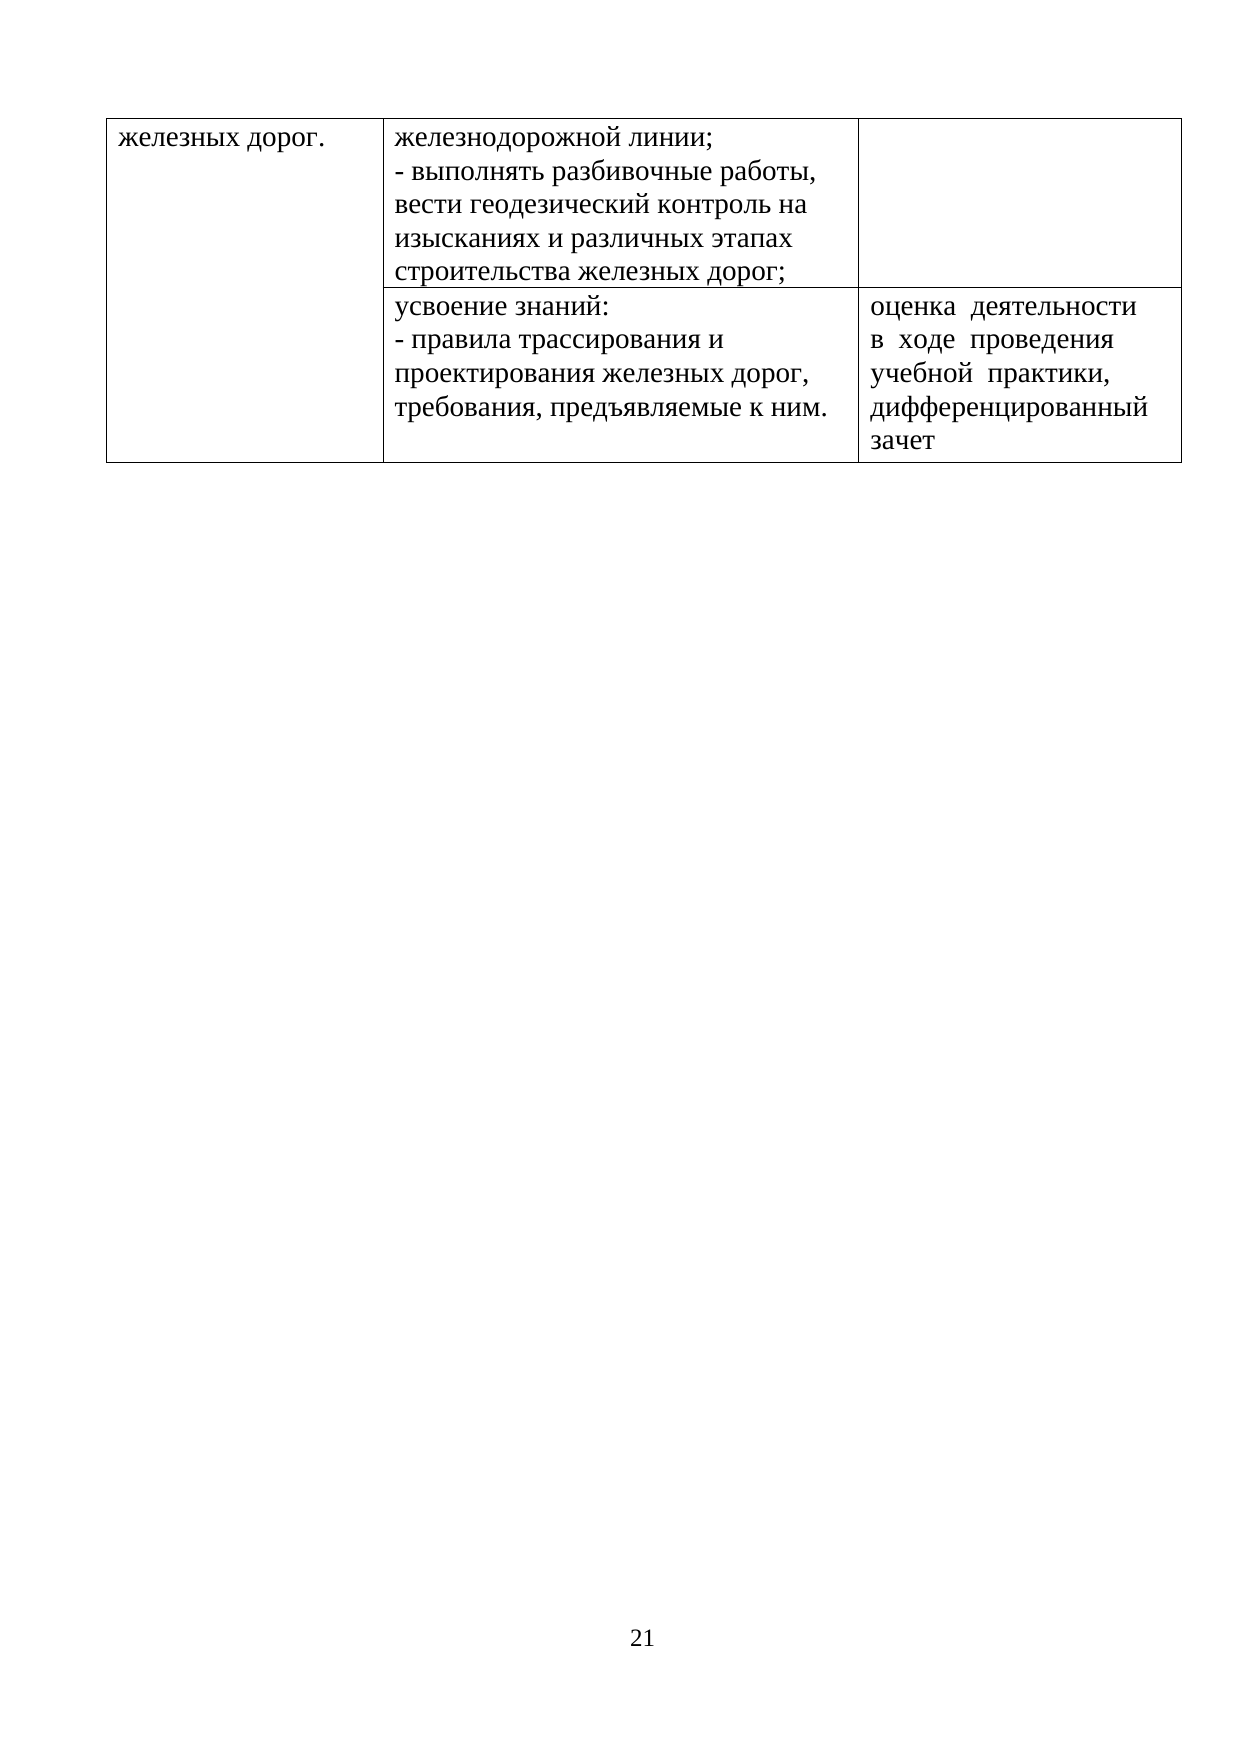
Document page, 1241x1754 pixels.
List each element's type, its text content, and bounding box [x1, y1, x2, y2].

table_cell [384, 119, 858, 287]
table_cell оценка деятельности в ходе проведения учебной практики, дифференцированный зачет [859, 288, 1181, 462]
table_cell усвоение знаний: - правила трассирования и проектирования железных дорог, требования, предъявляемые к ним. [384, 288, 858, 462]
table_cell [859, 119, 1181, 287]
